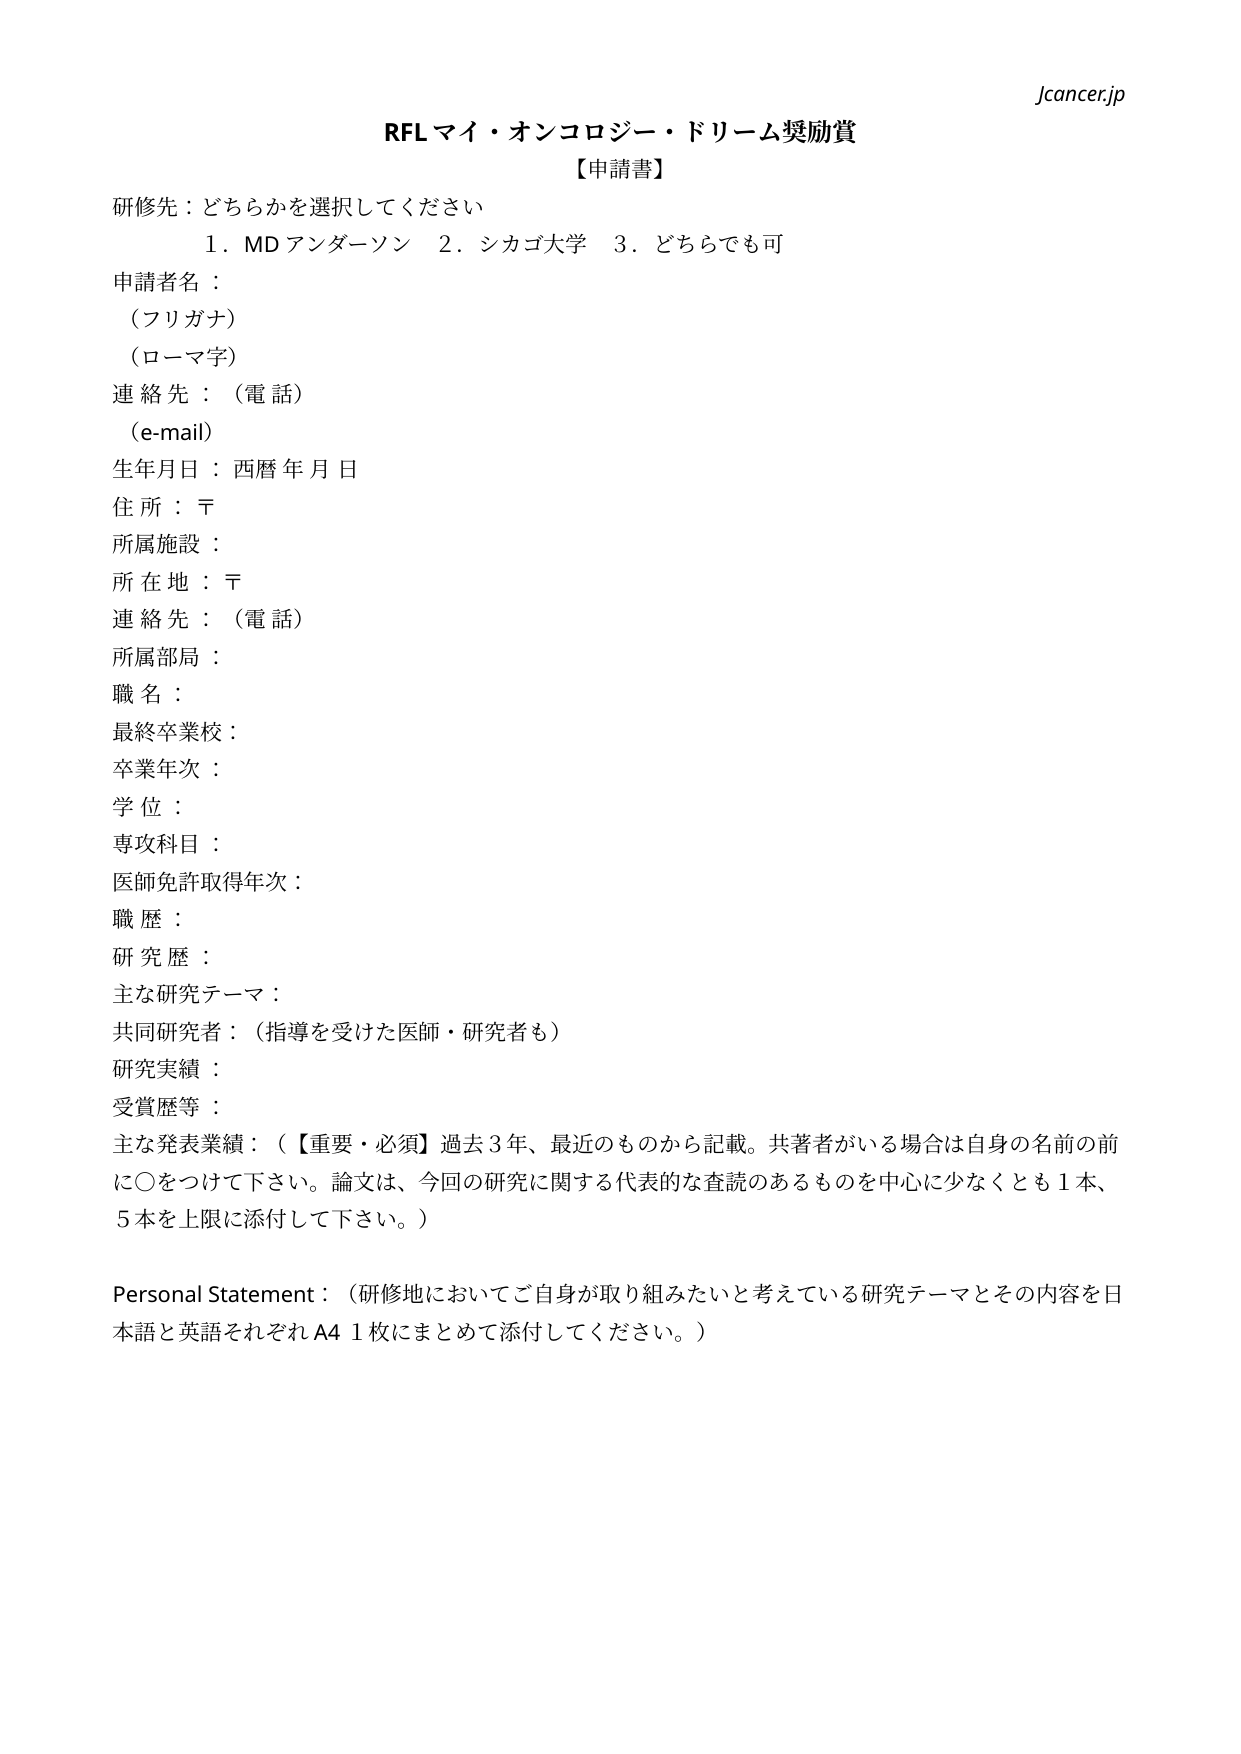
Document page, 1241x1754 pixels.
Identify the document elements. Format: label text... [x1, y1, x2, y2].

text 最終卒業校： [112, 712, 1128, 750]
text RFLマイ・オンコロジー・ドリーム奨励賞 [112, 112, 1128, 150]
text 医師免許取得年次： [112, 862, 1128, 900]
text 申請者名 ： [112, 262, 1128, 300]
text 学 位 ： [112, 787, 1128, 825]
text 研 究 歴 ： [112, 937, 1128, 975]
text 研修先：どちらかを選択してください [112, 187, 1128, 225]
text 専攻科目 ： [112, 825, 1128, 862]
text 受賞歴等 ： [112, 1087, 1128, 1125]
text 卒業年次 ： [112, 750, 1128, 787]
text （フリガナ） [112, 300, 1128, 337]
text 所属部局 ： [112, 637, 1128, 675]
text 職 歴 ： [112, 900, 1128, 937]
text 主な研究テーマ： [112, 975, 1128, 1012]
text Personal Statement：（研修地においてご自身が取り組みたいと考えている研究テーマとその内容を日本語と英語それぞれA4 １枚にまとめて添付してください。） [112, 1275, 1128, 1350]
text Jcancer.jp [112, 75, 1128, 112]
text 共同研究者：（指導を受けた医師・研究者も） [112, 1012, 1128, 1050]
text 主な発表業績：（【重要・必須】過去３年、最近のものから記載。共著者がいる場合は自身の名前の前に○をつけて下さい。論文は、今回の研究に関する代表的な査読のあるものを中心に少なくとも１本、５本を上限に添付して下さい。） [112, 1125, 1128, 1237]
text 連 絡 先 ： （電 話） [112, 375, 1128, 412]
text 連 絡 先 ： （電 話） [112, 600, 1128, 637]
text （ローマ字） [112, 337, 1128, 375]
text 【申請書】 [112, 150, 1128, 187]
text 研究実績 ： [112, 1050, 1128, 1087]
text １．MDアンダーソン ２．シカゴ大学 ３．どちらでも可 [112, 225, 1128, 262]
text 住 所 ： 〒 [112, 487, 1128, 525]
text （e-mail） [112, 412, 1128, 450]
text 生年月日 ： 西暦 年 月 日 [112, 450, 1128, 487]
text 職 名 ： [112, 675, 1128, 712]
text 所属施設 ： [112, 525, 1128, 562]
text 所 在 地 ： 〒 [112, 562, 1128, 600]
